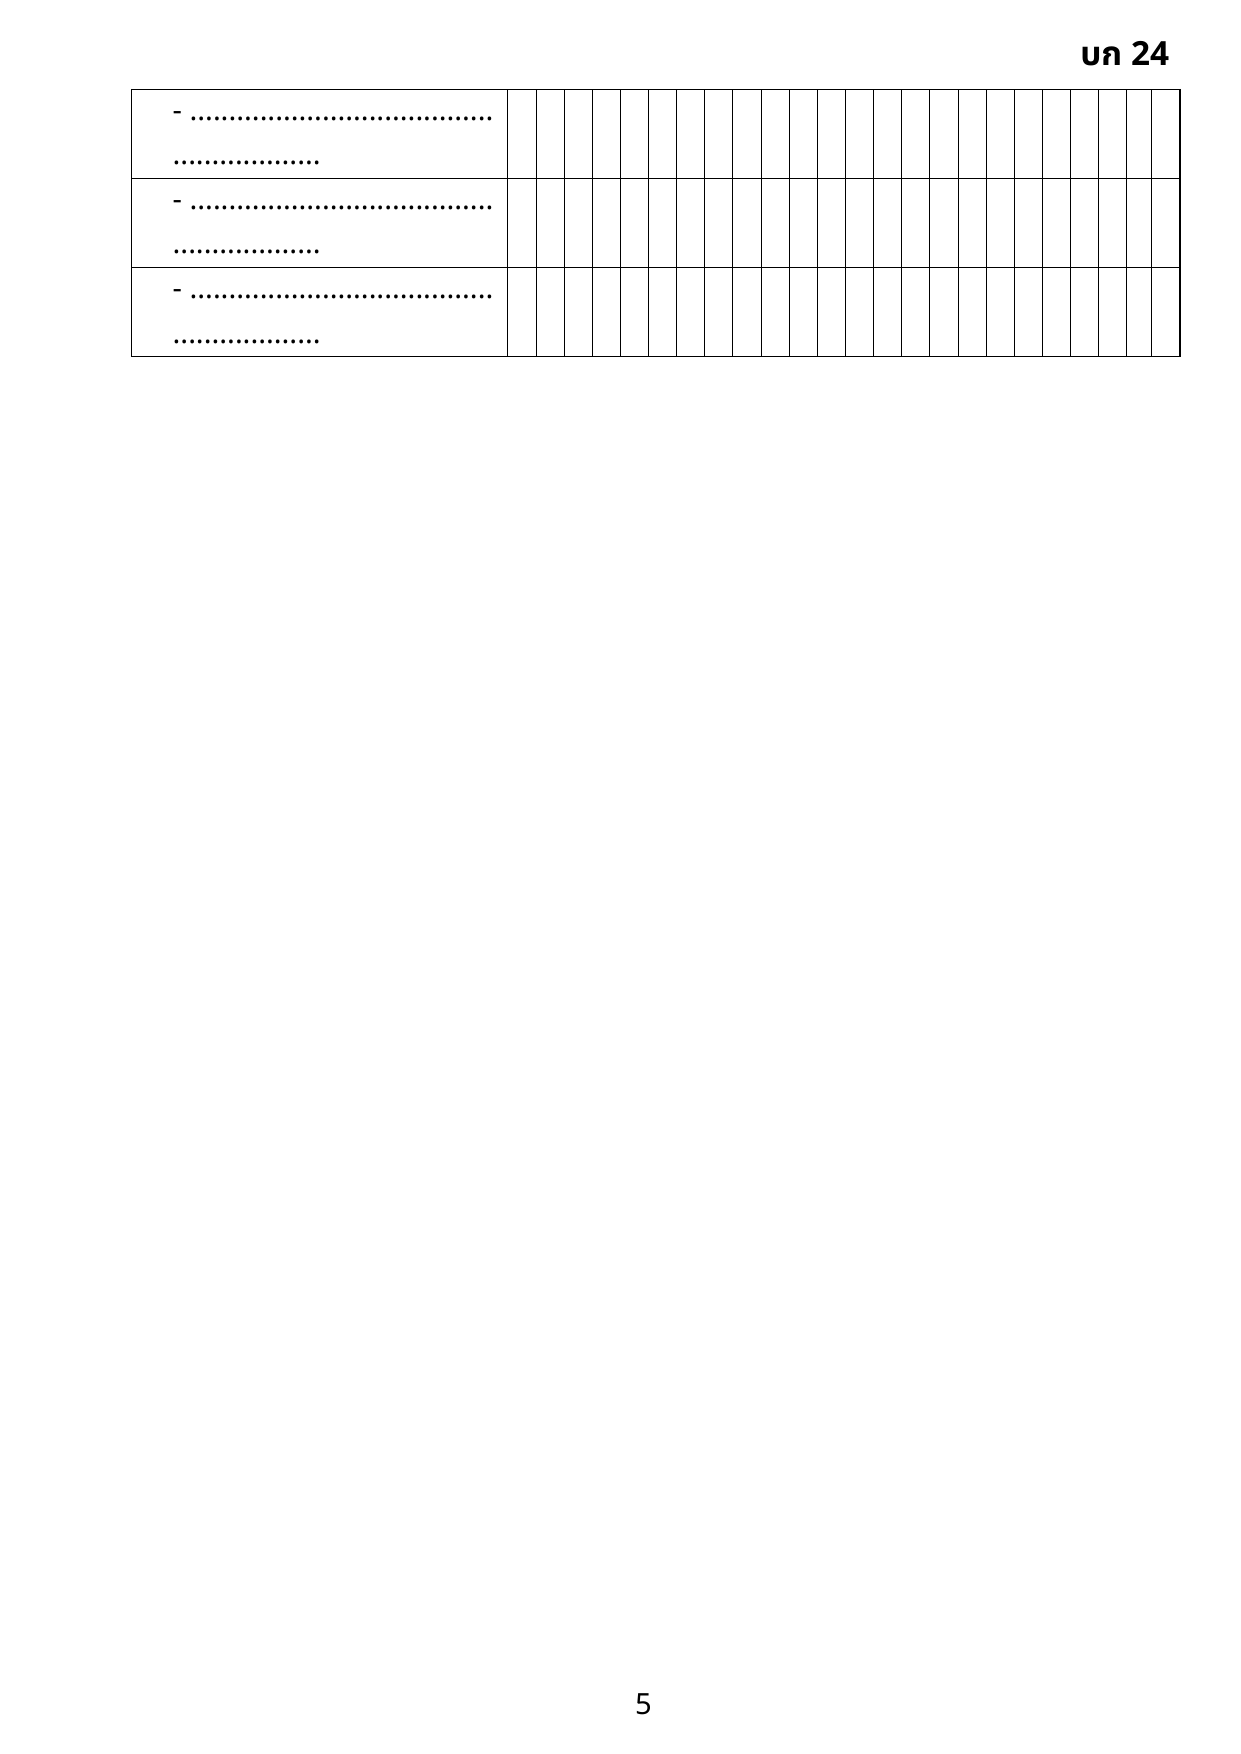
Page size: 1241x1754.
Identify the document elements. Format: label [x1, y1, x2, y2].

table_cell [733, 268, 761, 356]
table_cell [1099, 179, 1126, 267]
table_cell [1071, 268, 1098, 356]
table_cell [790, 268, 817, 356]
table_cell [902, 179, 929, 267]
table_cell [1127, 90, 1151, 178]
table_cell [790, 90, 817, 178]
table_cell [874, 179, 901, 267]
table_cell [508, 268, 536, 356]
table_cell [1152, 268, 1179, 356]
table_cell [874, 90, 901, 178]
table_cell [537, 268, 564, 356]
table_cell [733, 90, 761, 178]
table_cell [593, 268, 620, 356]
table_cell [902, 268, 929, 356]
table_cell [1071, 179, 1098, 267]
table_cell [846, 179, 873, 267]
table_cell [537, 90, 564, 178]
table_cell [649, 179, 676, 267]
table_cell [1127, 268, 1151, 356]
table_cell [902, 90, 929, 178]
table_cell [818, 268, 845, 356]
table_cell [762, 268, 789, 356]
table_cell [705, 90, 732, 178]
table_cell [987, 179, 1014, 267]
table_cell [677, 90, 704, 178]
table_cell [987, 90, 1014, 178]
table_cell [508, 90, 536, 178]
table_cell [733, 179, 761, 267]
table_cell [818, 90, 845, 178]
table_cell [537, 179, 564, 267]
table_cell [1043, 268, 1070, 356]
table_cell [621, 268, 648, 356]
table_cell [565, 179, 592, 267]
table_cell [161, 179, 507, 267]
table_cell [762, 179, 789, 267]
table_cell [705, 268, 732, 356]
table_cell [930, 268, 958, 356]
table_cell [1152, 179, 1179, 267]
table_cell [161, 90, 507, 178]
table_cell [649, 268, 676, 356]
table_cell [846, 90, 873, 178]
table_cell [161, 268, 507, 356]
table_cell [565, 268, 592, 356]
table_cell [1015, 179, 1042, 267]
table_cell [790, 179, 817, 267]
table_cell [1043, 90, 1070, 178]
table_cell [762, 90, 789, 178]
table_cell [132, 90, 161, 178]
table_cell [930, 90, 958, 178]
table_cell [930, 179, 958, 267]
table_cell [677, 268, 704, 356]
table_cell [705, 179, 732, 267]
table_cell [621, 179, 648, 267]
table_cell [1015, 268, 1042, 356]
table_cell [1071, 90, 1098, 178]
table_cell [874, 268, 901, 356]
table_cell [959, 90, 986, 178]
table_cell [1043, 179, 1070, 267]
table_cell [959, 268, 986, 356]
table_cell [1152, 90, 1179, 178]
table_cell [565, 90, 592, 178]
table_cell [1127, 179, 1151, 267]
table_cell [987, 268, 1014, 356]
table_cell [132, 268, 161, 356]
table_cell [1015, 90, 1042, 178]
table_cell [677, 179, 704, 267]
table_cell [846, 268, 873, 356]
table_cell [593, 179, 620, 267]
table_cell [508, 179, 536, 267]
table_cell [959, 179, 986, 267]
table_cell [1099, 268, 1126, 356]
table_cell [132, 179, 161, 267]
table_cell [1099, 90, 1126, 178]
table_cell [649, 90, 676, 178]
table_cell [621, 90, 648, 178]
table_cell [818, 179, 845, 267]
table_cell [593, 90, 620, 178]
